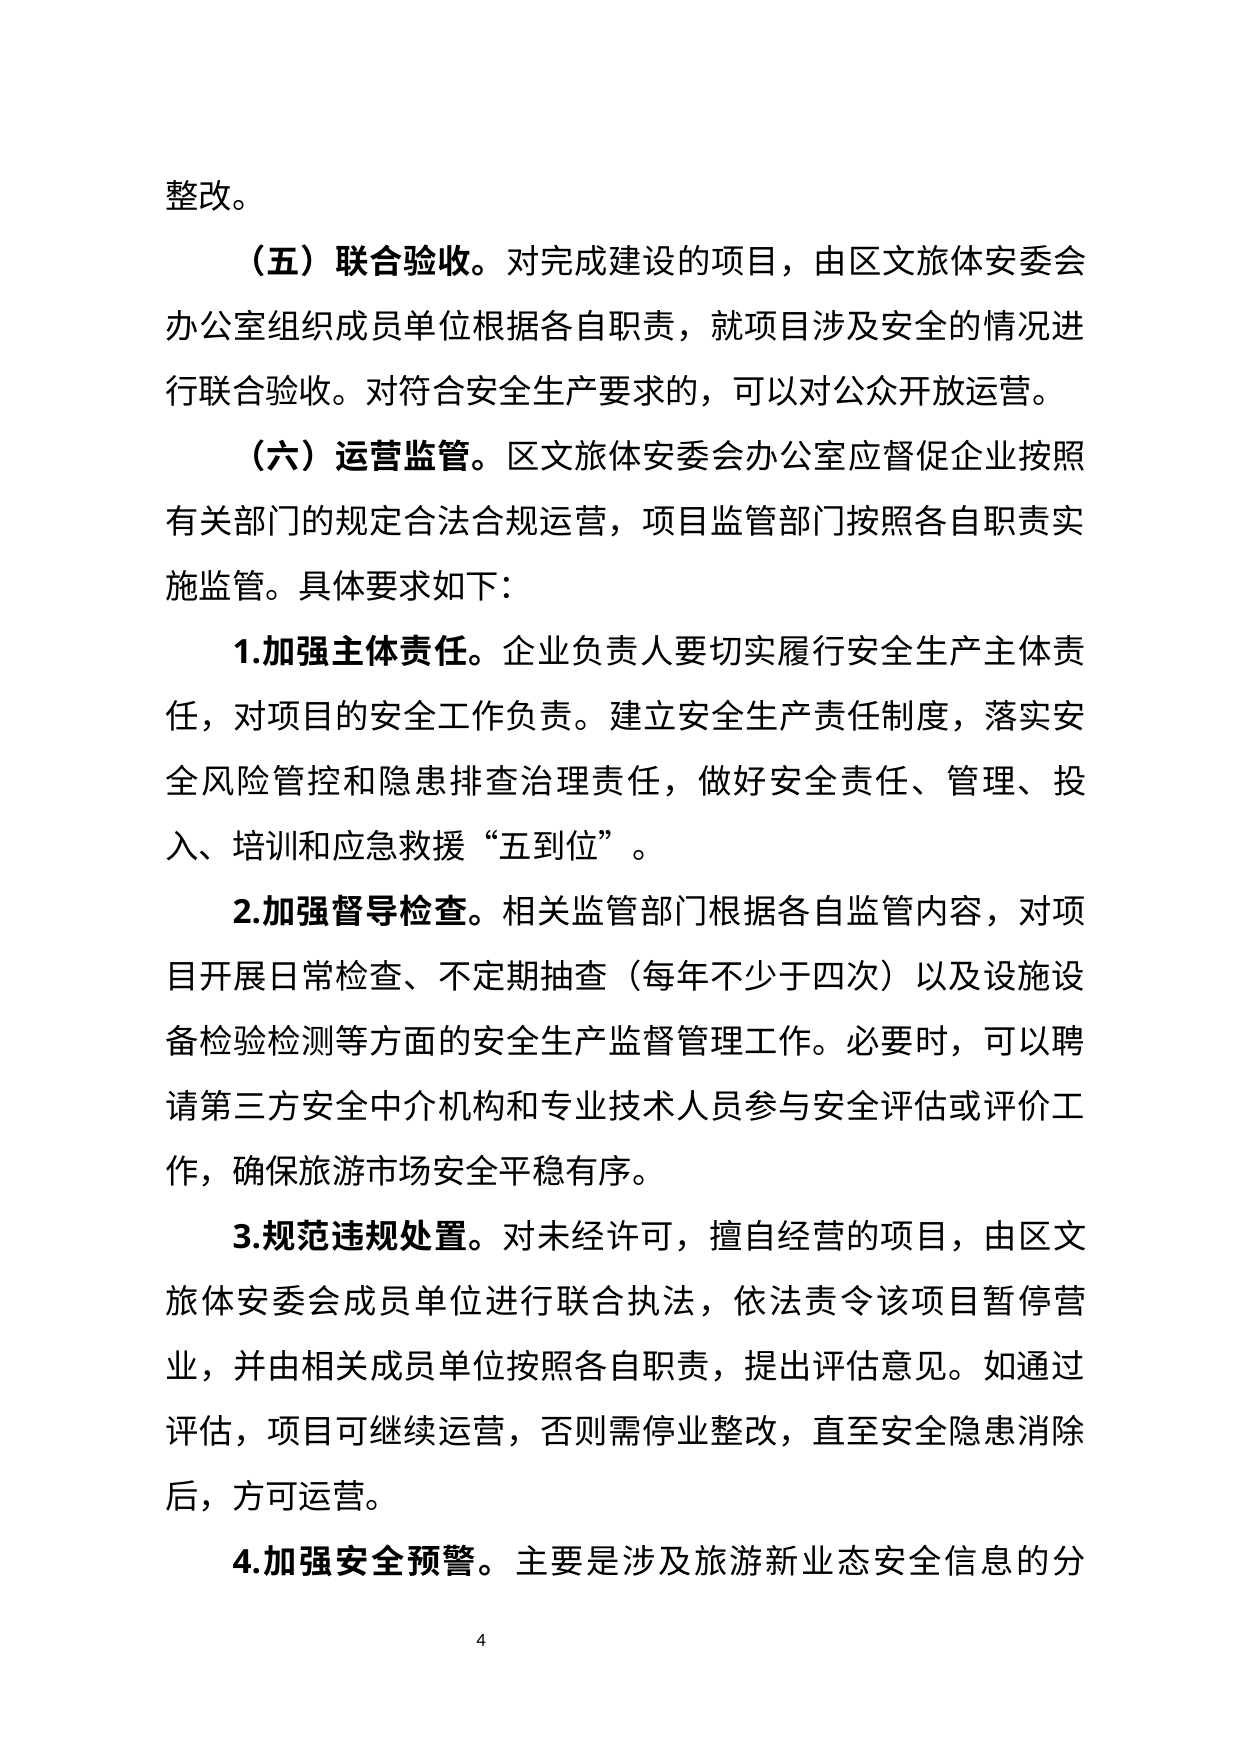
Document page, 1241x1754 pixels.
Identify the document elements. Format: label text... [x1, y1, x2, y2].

text （六）运营监管。区文旅体安委会办公室应督促企业按照有关部门的规定合法合规运营，项目监管部门按照各自职责实施监管。具体要求如下： [165, 422, 1087, 617]
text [165, 162, 1087, 227]
text 2.加强督导检查。相关监管部门根据各自监管内容，对项目开展日常检查、不定期抽查（每年不少于四次）以及设施设备检验检测等方面的安全生产监督管理工作。必要时，可以聘请第三方安全中介机构和专业技术人员参与安全评估或评价工作，确保旅游市场安全平稳有序。 [165, 877, 1087, 1202]
text （五）联合验收。对完成建设的项目，由区文旅体安委会办公室组织成员单位根据各自职责，就项目涉及安全的情况进行联合验收。对符合安全生产要求的，可以对公众开放运营。 [165, 227, 1087, 422]
text 3.规范违规处置。对未经许可，擅自经营的项目，由区文旅体安委会成员单位进行联合执法，依法责令该项目暂停营业，并由相关成员单位按照各自职责，提出评估意见。如通过评估，项目可继续运营，否则需停业整改，直至安全隐患消除后，方可运营。 [165, 1202, 1087, 1527]
text 1.加强主体责任。企业负责人要切实履行安全生产主体责任，对项目的安全工作负责。建立安全生产责任制度，落实安全风险管控和隐患排查治理责任，做好安全责任、管理、投入、培训和应急救援“五到位”。 [165, 617, 1087, 877]
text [165, 1527, 1087, 1592]
